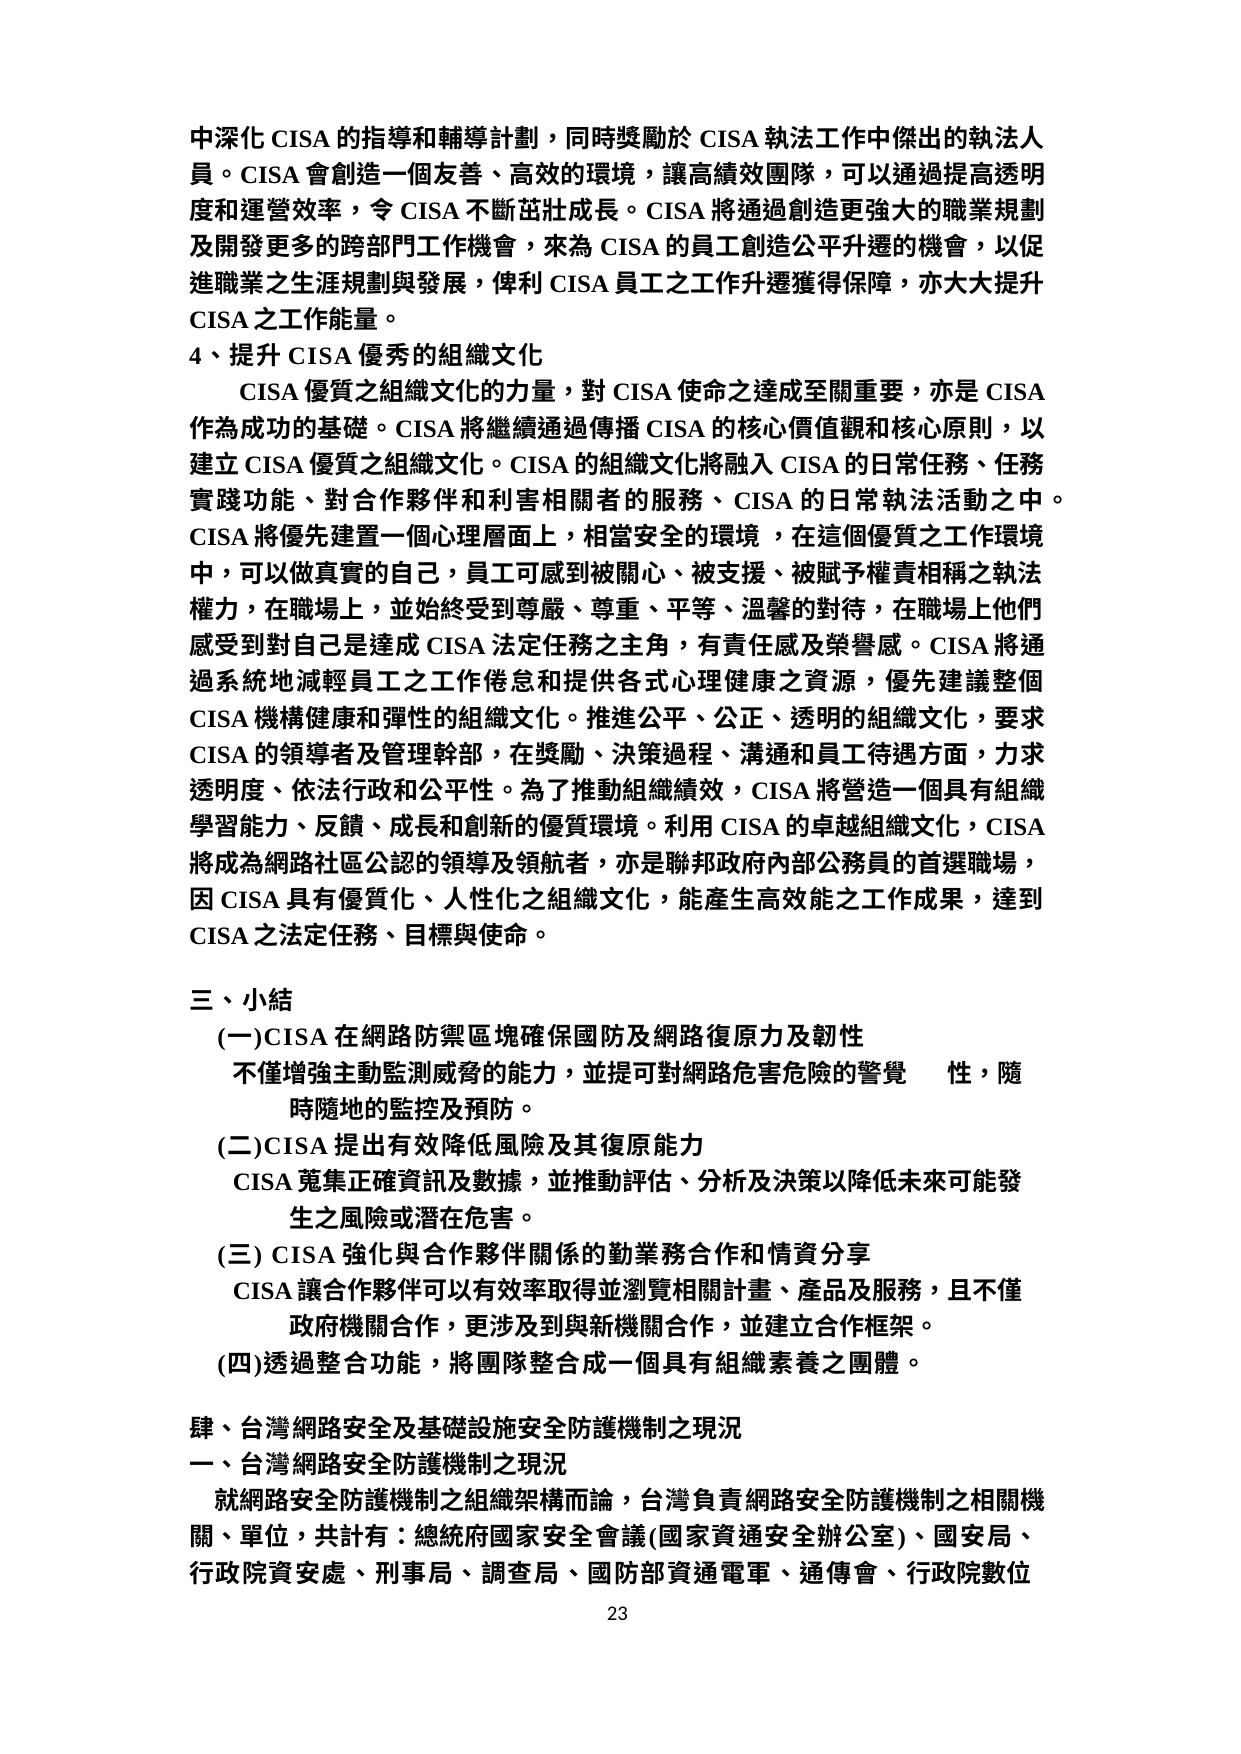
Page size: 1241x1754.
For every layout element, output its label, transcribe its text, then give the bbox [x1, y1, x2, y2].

text 三、小結 [189, 981, 1045, 1017]
text CISA蒐集正確資訊及數據，並推動評估、分析及決策以降低未來可能發生之風險或潛在危害。 [189, 1162, 1045, 1234]
text (四)透過整合功能，將團隊整合成一個具有組織素養之團體。 [189, 1343, 1045, 1379]
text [189, 118, 1045, 336]
text 肆、台灣網路安全及基礎設施安全防護機制之現況 [189, 1408, 1045, 1444]
text (一)CISA在網路防禦區塊確保國防及網路復原力及韌性 [189, 1017, 1045, 1053]
text CISA讓合作夥伴可以有效率取得並瀏覽相關計畫、產品及服務，且不僅政府機關合作，更涉及到與新機關合作，並建立合作框架。 [189, 1271, 1045, 1343]
text 不僅增強主動監測威脅的能力，並提可對網路危害危險的警覺 性，隨時隨地的監控及預防。 [189, 1053, 1045, 1126]
text (三) CISA強化與合作夥伴關係的勤業務合作和情資分享 [189, 1234, 1045, 1271]
text 一、台灣網路安全防護機制之現況 [189, 1444, 1045, 1481]
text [189, 1481, 1045, 1589]
text 4、提升CISA優秀的組織文化 [189, 336, 1045, 372]
text CISA優質之組織文化的力量，對CISA使命之達成至關重要，亦是CISA作為成功的基礎。CISA將繼續通過傳播CISA的核心價值觀和核心原則，以建立CISA優質之組織文化。CISA的組織文化將融入CISA的日常任務、任務實踐功能、對合作夥伴和利害相關者的服務、CISA的日常執法活動之中。CISA將優先建置一個心理層面上，相當安全的環境 ，在這個優質之工作環境中，可以做真實的自己，員工可感到被關心、被支援、被賦予權責相稱之執法權力，在職場上，並始終受到尊嚴、尊重、平等、溫馨的對待，在職場上他們感受到對自己是達成CISA法定任務之主角，有責任感及榮譽感。CISA將通過系統地減輕員工之工作倦怠和提供各式心理健康之資源，優先建議整個CISA機構健康和彈性的組織文化。推進公平、公正、透明的組織文化，要求CISA的領導者及管理幹部，在獎勵、決策過程、溝通和員工待遇方面，力求透明度、依法行政和公平性。為了推動組織績效，CISA將營造一個具有組織學習能力、反饋、成長和創新的優質環境。利用CISA的卓越組織文化，CISA將成為網路社區公認的領導及領航者，亦是聯邦政府內部公務員的首選職場，因CISA具有優質化、人性化之組織文化，能產生高效能之工作成果，達到CISA 之法定任務、目標與使命。 [189, 372, 1045, 952]
text (二)CISA提出有效降低風險及其復原能力 [189, 1126, 1045, 1162]
